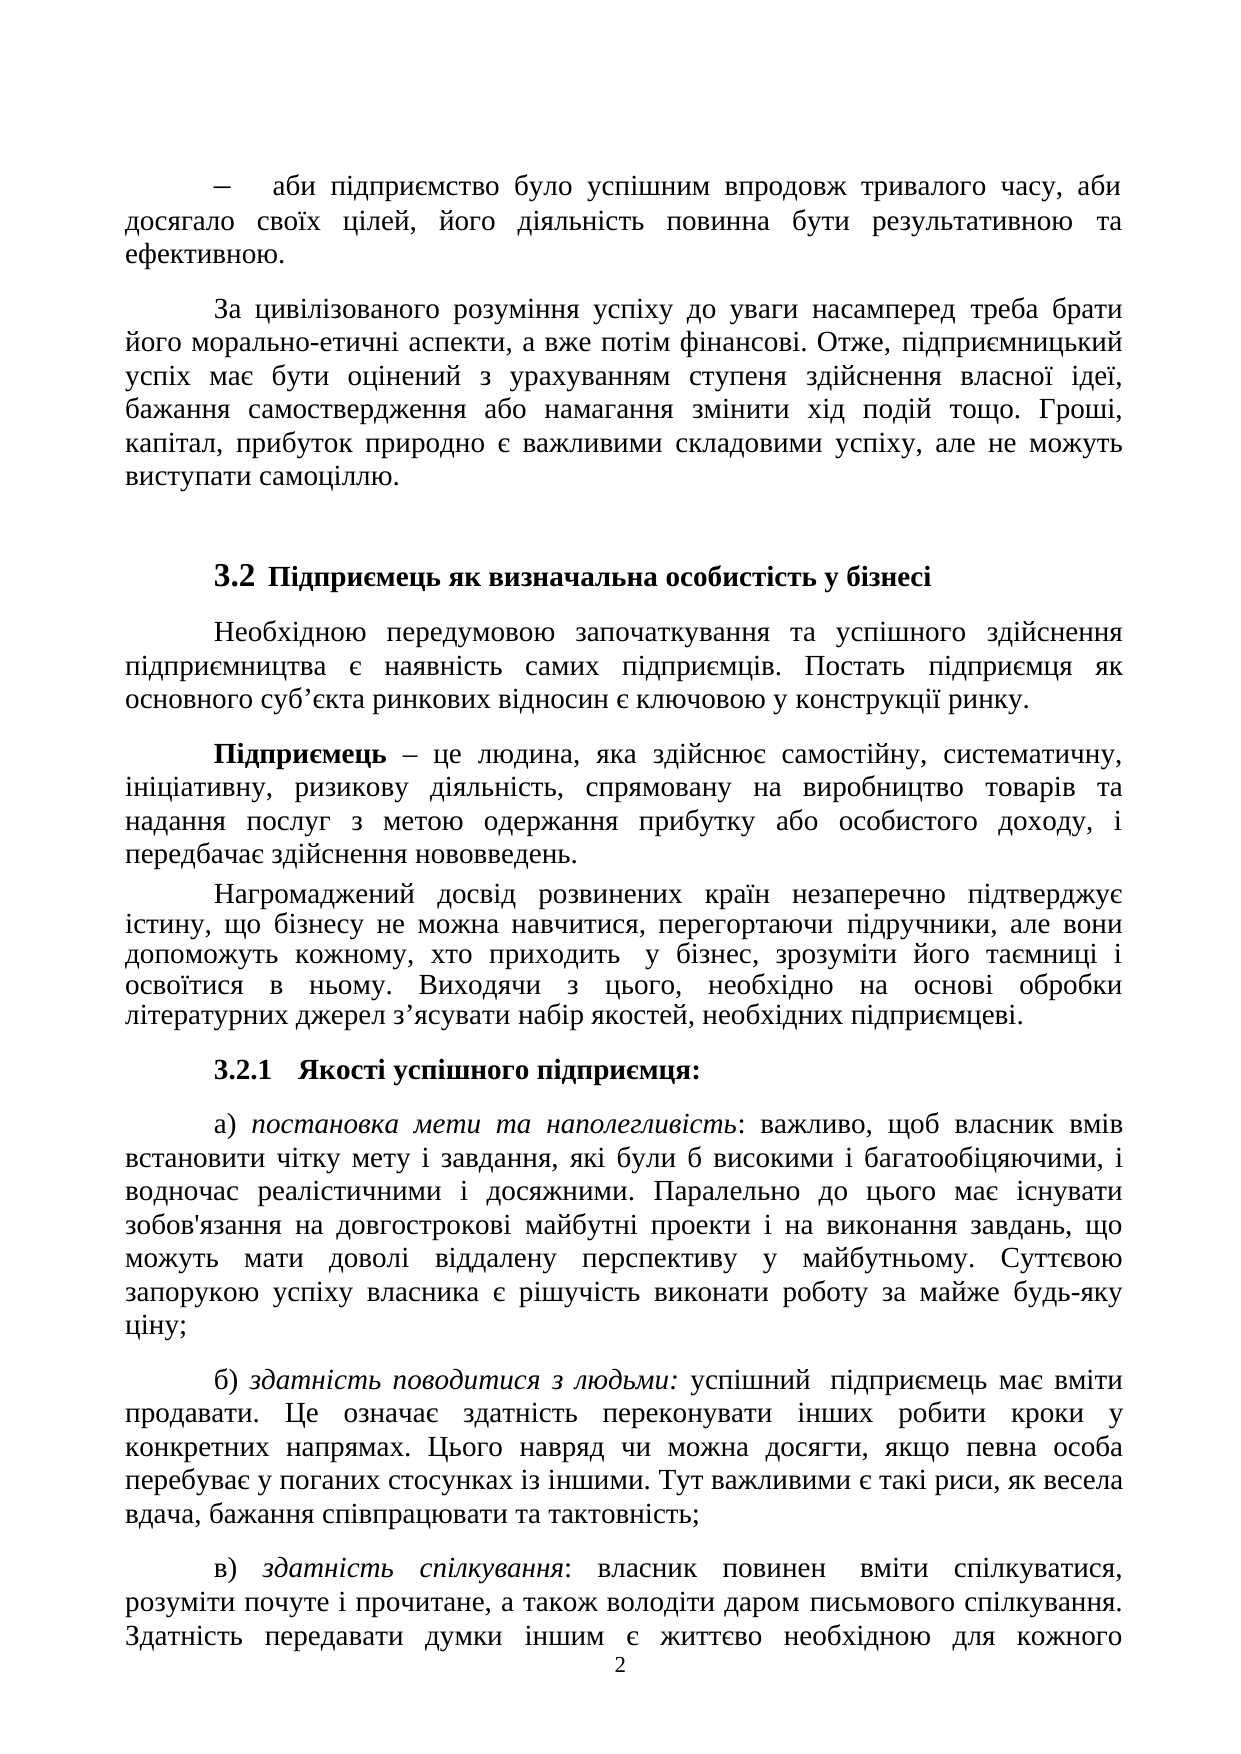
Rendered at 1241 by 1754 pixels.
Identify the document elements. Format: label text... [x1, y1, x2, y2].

list аби підприємство було успішним впродовж тривалого часу, аби досягало своїх цілей, його діяльність повинна бути результативною та ефективною. [125, 164, 1122, 270]
text Підприємець – це людина, яка здійснює самостійну, систематичну, ініціативну, ризикову діяльність, спрямовану на виробництво товарів та надання послуг з метою одержання прибутку або особистого доходу, і передбачає здійснення нововведень. [125, 736, 1122, 870]
subtitle Підприємець як визначальна особистість у бізнесі [125, 555, 1134, 594]
text За цивілізованого розуміння успіху до уваги насамперед треба брати його морально-етичні аспекти, а вже потім фінансові. Отже, підприємницький успіх має бути оцінений з урахуванням ступеня здійснення власної ідеї, бажання самоствердження або намагання змінити хід подій тощо. Гроші, капітал, прибуток природно є важливими складовими успіху, але не можуть виступати самоціллю. [125, 291, 1123, 492]
text а) постановка мети та наполегливість: важливо, щоб власник вмів встановити чітку мету і завдання, які були б високими і багатообіцяючими, і водночас реалістичними і досяжними. Паралельно до цього має існувати зобов'язання на довгострокові майбутні проекти і на виконання завдань, що можуть мати доволі віддалену перспективу у майбутньому. Суттєвою запорукою успіху власника є рішучість виконати роботу за майже будь-яку ціну; [125, 1106, 1123, 1341]
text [125, 1551, 1123, 1651]
subtitle Якості успішного підприємця: [125, 1052, 1134, 1085]
text Нагромаджений досвід розвинених країн незаперечно підтверджує істину, що бізнесу не можна навчитися, перегортаючи підручники, але вони допоможуть кожному, хто приходить у бізнес, зрозуміти його таємниці і освоїтися в ньому. Виходячи з цього, необхідно на основі обробки літературних джерел з’ясувати набір якостей, необхідних підприємцеві. [125, 879, 1123, 1031]
text Необхідною передумовою започаткування та успішного здійснення підприємництва є наявність самих підприємців. Постать підприємця як основного суб’єкта ринкових відносин є ключовою у конструкції ринку. [125, 614, 1123, 715]
text б) здатність поводитися з людьми: успішний підприємець має вміти продавати. Це означає здатність переконувати інших робити кроки у конкретних напрямах. Цього навряд чи можна досягти, якщо певна особа перебуває у поганих стосунках із іншими. Тут важливими є такі риси, як весела вдача, бажання співпрацювати та тактовність; [125, 1362, 1123, 1529]
